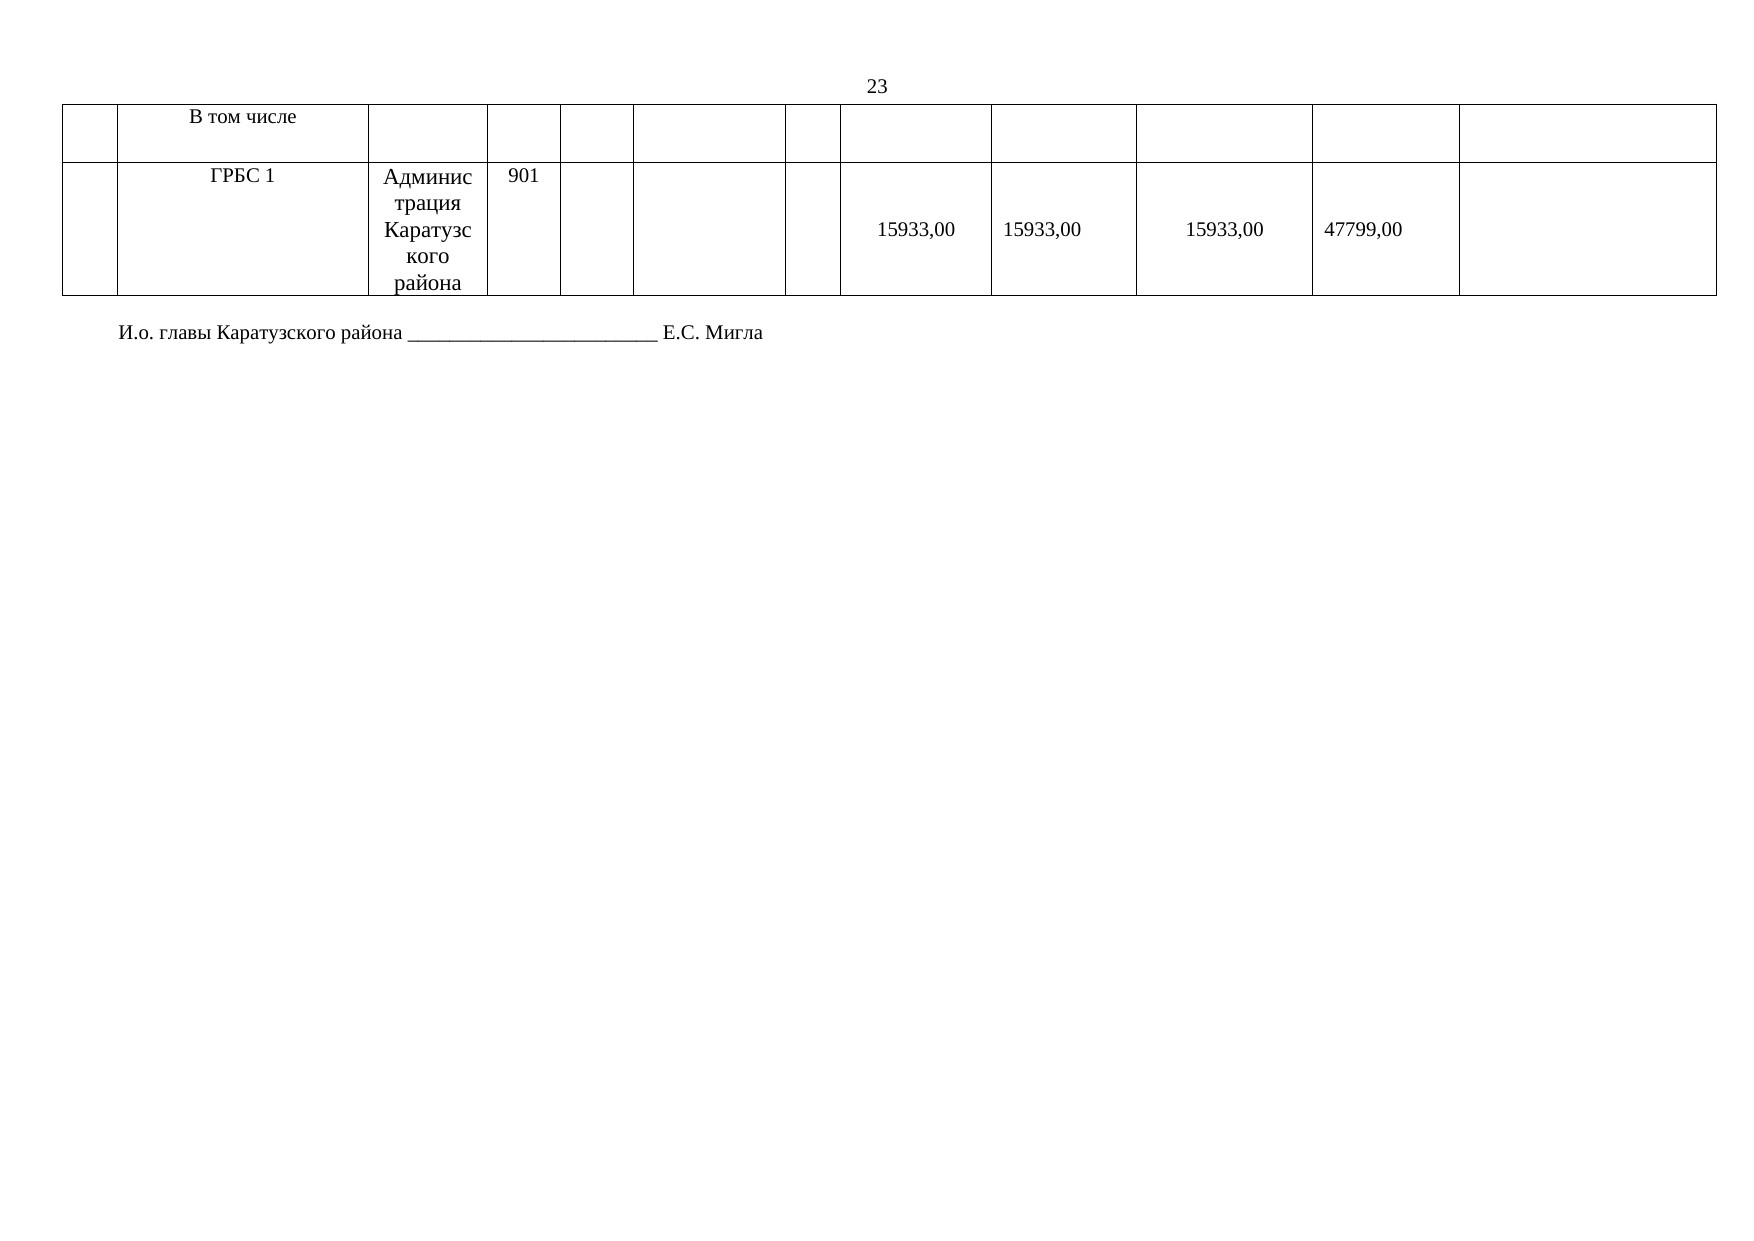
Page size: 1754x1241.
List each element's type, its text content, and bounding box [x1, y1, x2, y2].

table_cell [63, 163, 117, 295]
table_cell [1313, 105, 1459, 162]
table_cell [786, 163, 840, 295]
table_cell [488, 105, 560, 162]
table_cell [634, 163, 785, 295]
table_cell [369, 105, 487, 162]
table_cell 901 [488, 163, 560, 295]
table_cell 15933,00 [841, 163, 991, 295]
table_cell [841, 105, 991, 162]
table_cell [1460, 163, 1716, 295]
table_cell [63, 105, 117, 162]
table_cell Администрация Каратузского района [369, 163, 487, 295]
table_cell 15933,00 [992, 163, 1136, 295]
table_cell 47799,00 [1313, 163, 1459, 295]
table_cell 15933,00 [1137, 163, 1312, 295]
text И.о. главы Каратузского района ________________________ Е.С. Мигла [118, 320, 1636, 344]
table_cell [561, 163, 633, 295]
table_cell В том числе [118, 105, 368, 162]
table_cell ГРБС 1 [118, 163, 368, 295]
table_cell [561, 105, 633, 162]
table_cell [1460, 105, 1716, 162]
table_cell [1137, 105, 1312, 162]
table_cell [634, 105, 785, 162]
table_cell [992, 105, 1136, 162]
table_cell [786, 105, 840, 162]
